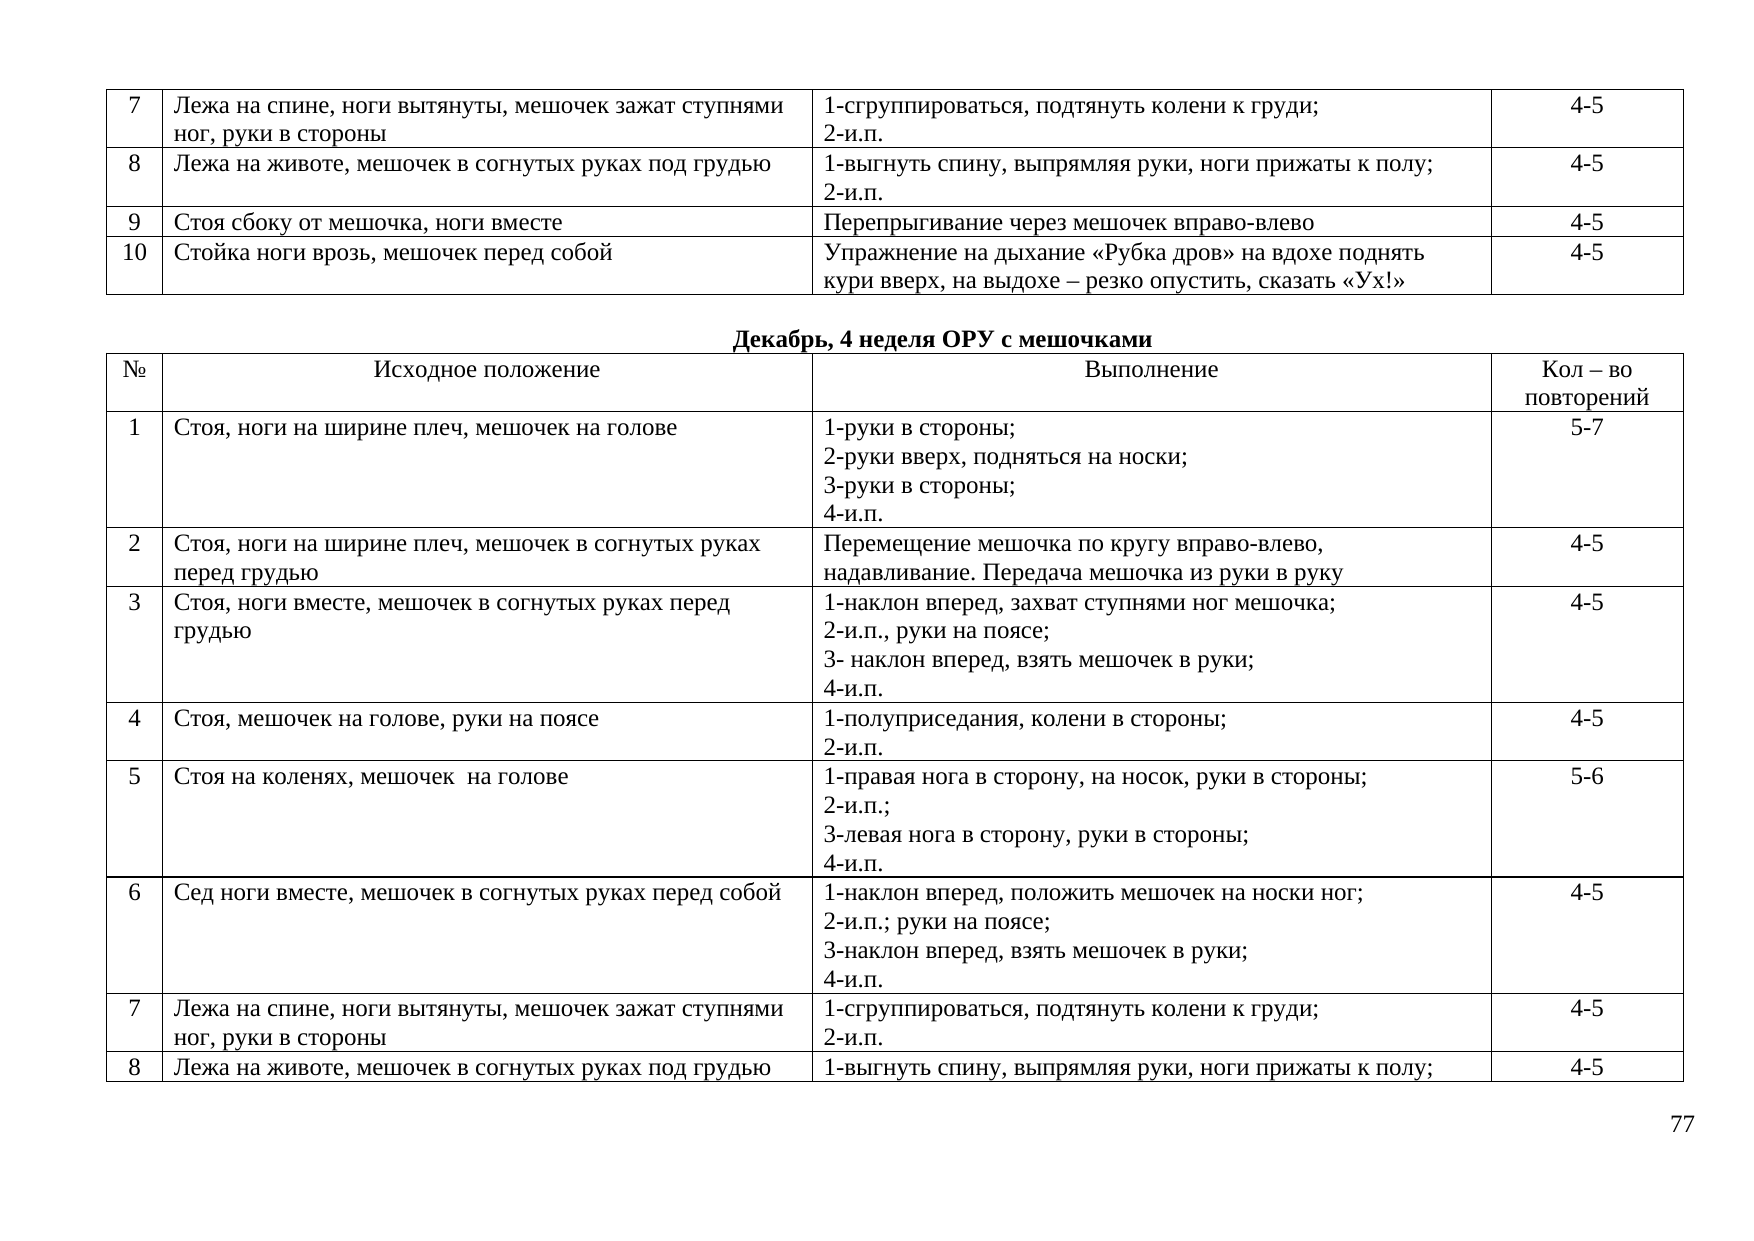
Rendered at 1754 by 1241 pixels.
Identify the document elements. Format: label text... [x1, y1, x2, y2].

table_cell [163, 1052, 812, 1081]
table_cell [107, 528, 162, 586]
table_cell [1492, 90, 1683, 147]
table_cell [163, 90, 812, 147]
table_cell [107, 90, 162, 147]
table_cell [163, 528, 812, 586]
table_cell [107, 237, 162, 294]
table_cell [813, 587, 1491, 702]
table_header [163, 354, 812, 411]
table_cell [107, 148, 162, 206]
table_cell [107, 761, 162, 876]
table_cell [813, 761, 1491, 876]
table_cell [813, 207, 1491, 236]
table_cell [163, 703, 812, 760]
text Декабрь, 4 неделя ОРУ с мешочками [118, 324, 1694, 353]
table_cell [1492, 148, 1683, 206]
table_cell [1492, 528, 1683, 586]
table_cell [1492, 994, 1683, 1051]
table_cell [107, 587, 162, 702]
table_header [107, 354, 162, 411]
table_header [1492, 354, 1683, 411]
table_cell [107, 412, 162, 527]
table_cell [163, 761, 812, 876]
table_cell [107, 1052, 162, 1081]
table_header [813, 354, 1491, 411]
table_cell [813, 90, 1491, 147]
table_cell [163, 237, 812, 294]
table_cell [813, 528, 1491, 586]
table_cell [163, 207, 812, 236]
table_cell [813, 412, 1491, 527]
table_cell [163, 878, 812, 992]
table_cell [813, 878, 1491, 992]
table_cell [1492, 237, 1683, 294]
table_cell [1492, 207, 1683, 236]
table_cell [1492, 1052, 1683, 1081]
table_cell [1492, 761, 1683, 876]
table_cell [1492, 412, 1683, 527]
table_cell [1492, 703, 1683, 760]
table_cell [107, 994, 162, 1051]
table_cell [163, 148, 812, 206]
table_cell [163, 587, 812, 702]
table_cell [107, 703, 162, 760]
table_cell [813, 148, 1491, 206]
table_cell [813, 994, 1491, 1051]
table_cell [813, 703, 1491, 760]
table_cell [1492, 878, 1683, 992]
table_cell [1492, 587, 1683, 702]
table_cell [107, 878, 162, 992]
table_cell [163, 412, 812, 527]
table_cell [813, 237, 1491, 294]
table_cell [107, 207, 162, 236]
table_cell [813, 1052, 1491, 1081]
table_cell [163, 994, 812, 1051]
